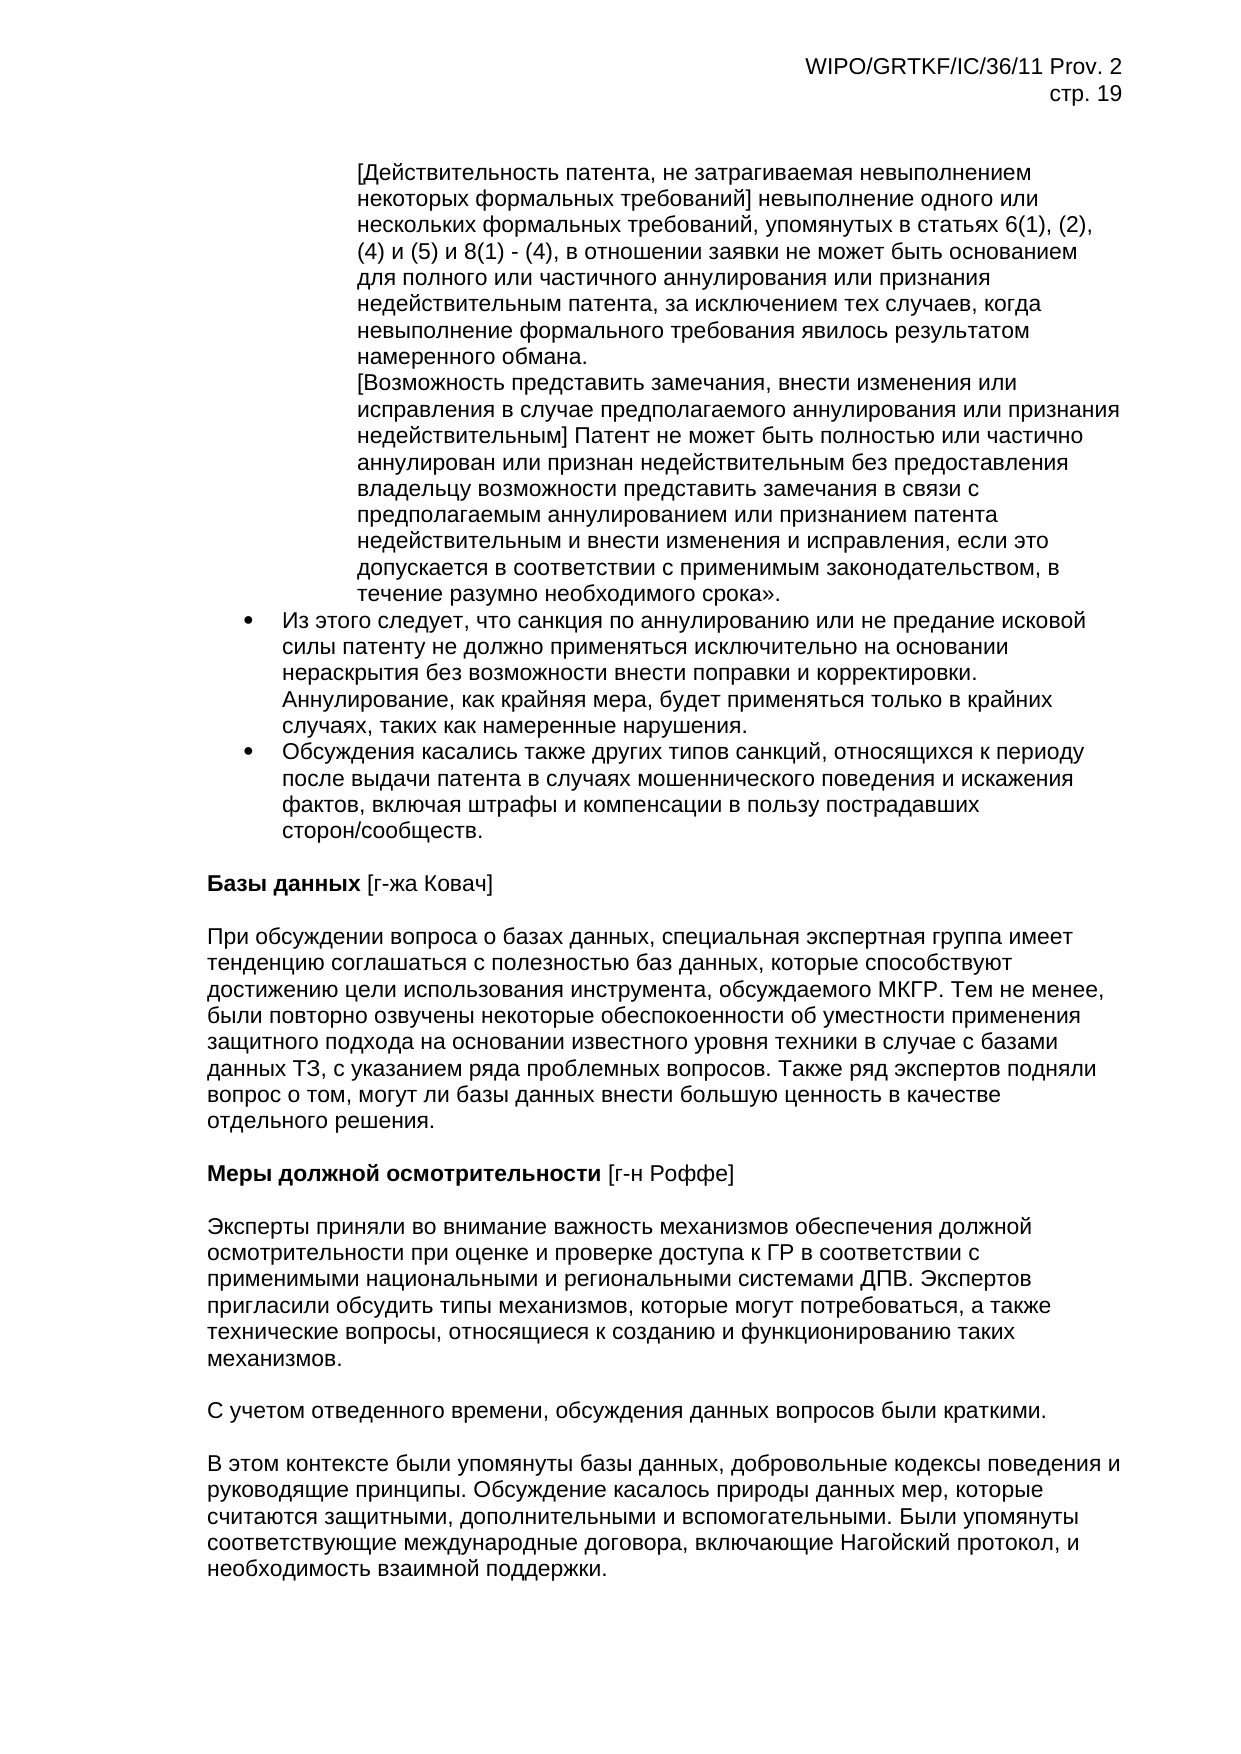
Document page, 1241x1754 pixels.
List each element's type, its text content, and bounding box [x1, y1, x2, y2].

list Из этого следует, что санкция по аннулированию или не предание исковой силы патенту не должно применяться исключительно на основании нераскрытия без возможности внести поправки и корректировки. Аннулирование, как крайняя мера, будет применяться только в крайних случаях, таких как намеренные нарушения. [244, 607, 1122, 738]
text Базы данных [г-жа Ковач] [207, 870, 1122, 896]
list Обсуждения касались также других типов санкций, относящихся к периоду после выдачи патента в случаях мошеннического поведения и искажения фактов, включая штрафы и компенсации в пользу пострадавших сторон/сообществ. [244, 738, 1122, 844]
text [Возможность представить замечания, внести изменения или исправления в случае предполагаемого аннулирования или признания недействительным] Патент не может быть полностью или частично аннулирован или признан недействительным без предоставления владельцу возможности представить замечания в связи с предполагаемым аннулированием или признанием патента недействительным и внести изменения и исправления, если это допускается в соответствии с применимым законодательством, в течение разумно необходимого срока». [357, 369, 1122, 607]
text С учетом отведенного времени, обсуждения данных вопросов были краткими. [207, 1397, 1122, 1423]
text [Действительность патента, не затрагиваемая невыполнением некоторых формальных требований] невыполнение одного или нескольких формальных требований, упомянутых в статьях 6(1), (2), (4) и (5) и 8(1) - (4), в отношении заявки не может быть основанием для полного или частичного аннулирования или признания недействительным патента, за исключением тех случаев, когда невыполнение формального требования явилось результатом намеренного обмана. [357, 158, 1122, 369]
text В этом контексте были упомянуты базы данных, добровольные кодексы поведения и руководящие принципы. Обсуждение касалось природы данных мер, которые считаются защитными, дополнительными и вспомогательными. Были упомянуты соответствующие международные договора, включающие Нагойский протокол, и необходимость взаимной поддержки. [207, 1450, 1122, 1582]
text При обсуждении вопроса о базах данных, специальная экспертная группа имеет тенденцию соглашаться с полезностью баз данных, которые способствуют достижению цели использования инструмента, обсуждаемого МКГР. Тем не менее, были повторно озвучены некоторые обеспокоенности об уместности применения защитного подхода на основании известного уровня техники в случае с базами данных ТЗ, с указанием ряда проблемных вопросов. Также ряд экспертов подняли вопрос о том, могут ли базы данных внести большую ценность в качестве отдельного решения. [207, 923, 1122, 1134]
text Меры должной осмотрительности [г-н Роффе] [207, 1160, 1122, 1186]
text Эксперты приняли во внимание важность механизмов обеспечения должной осмотрительности при оценке и проверке доступа к ГР в соответствии с применимыми национальными и региональными системами ДПВ. Экспертов пригласили обсудить типы механизмов, которые могут потребоваться, а также технические вопросы, относящиеся к созданию и функционированию таких механизмов. [207, 1213, 1122, 1371]
